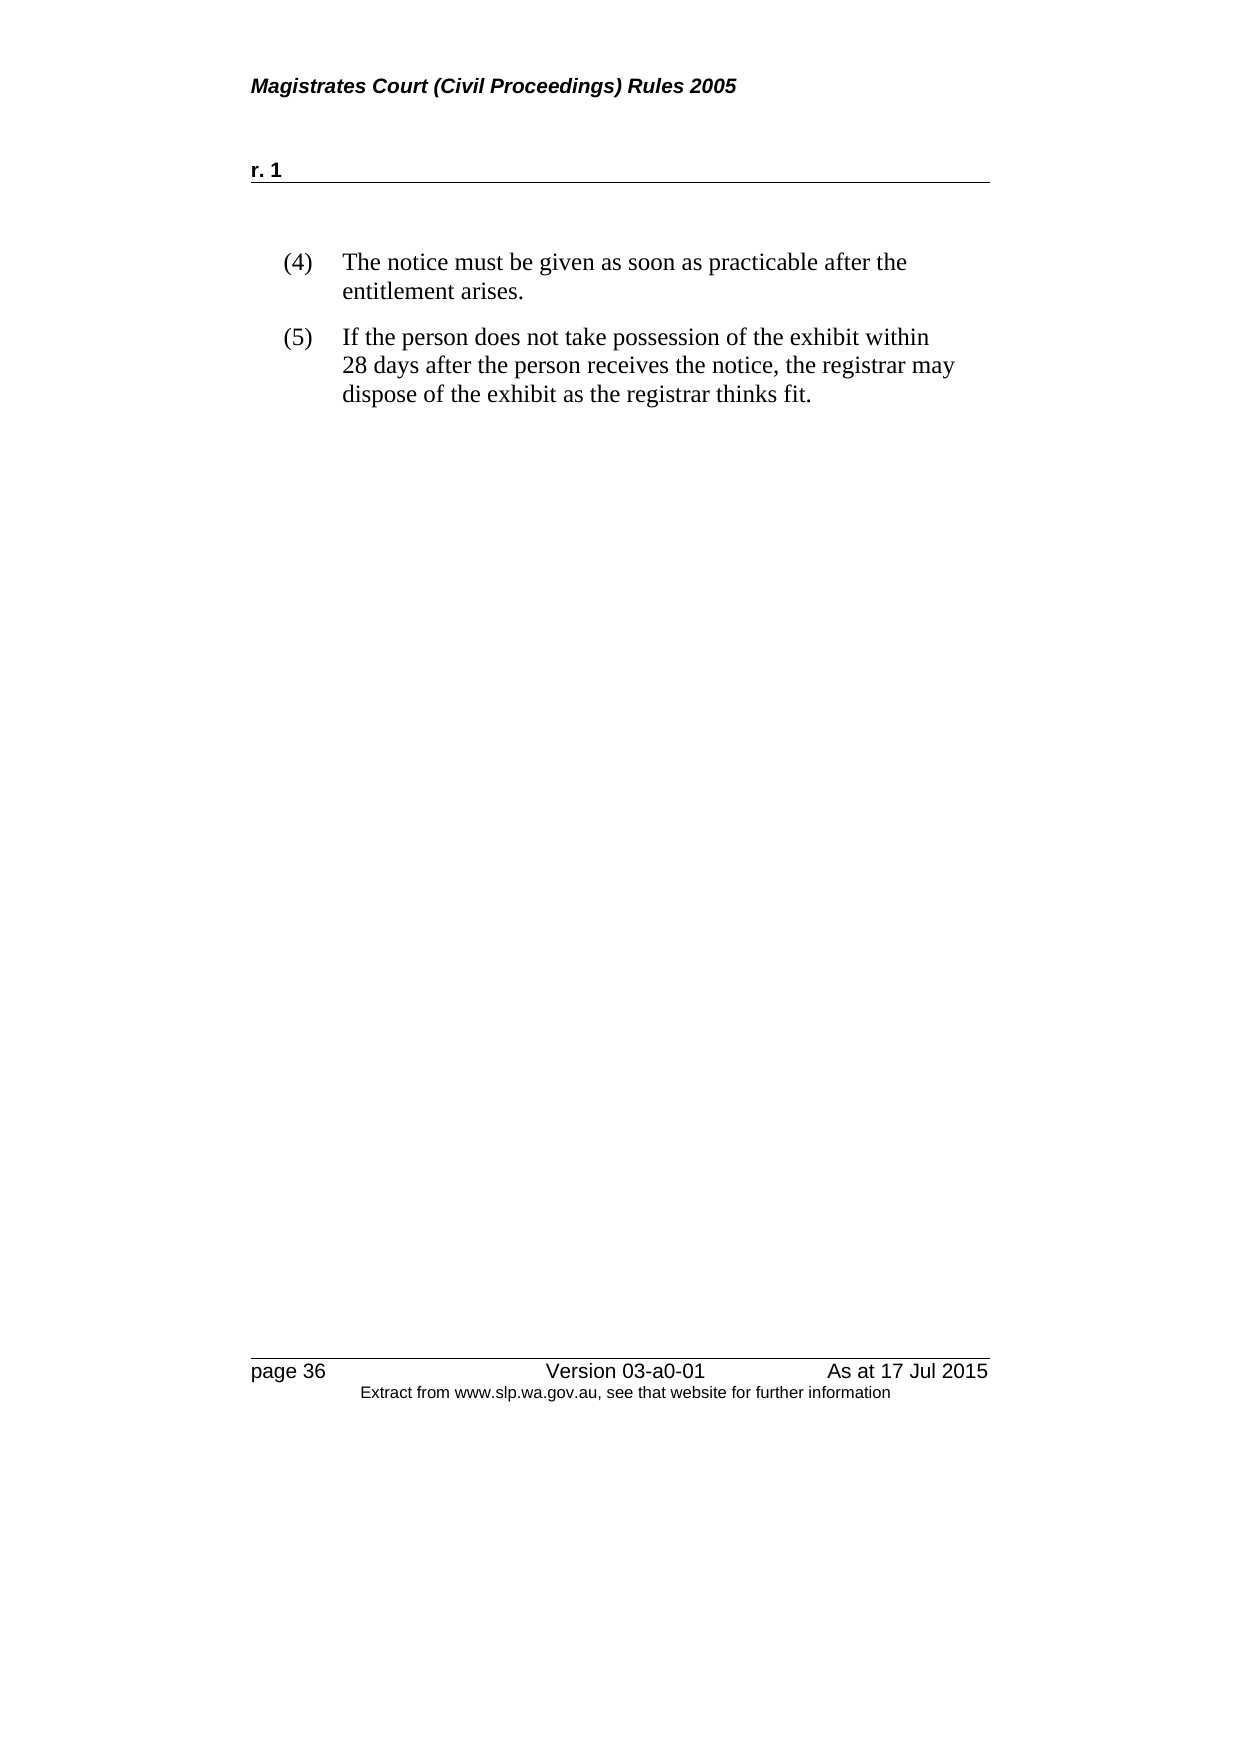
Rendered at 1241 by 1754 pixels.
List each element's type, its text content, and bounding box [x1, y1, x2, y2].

text (5) If the person does not take possession of the exhibit within 28 days after the person receives the notice, the registrar may dispose of the exhibit as the registrar thinks fit. [251, 322, 990, 408]
text (4) The notice must be given as soon as practicable after the entitlement arises. [251, 247, 990, 305]
